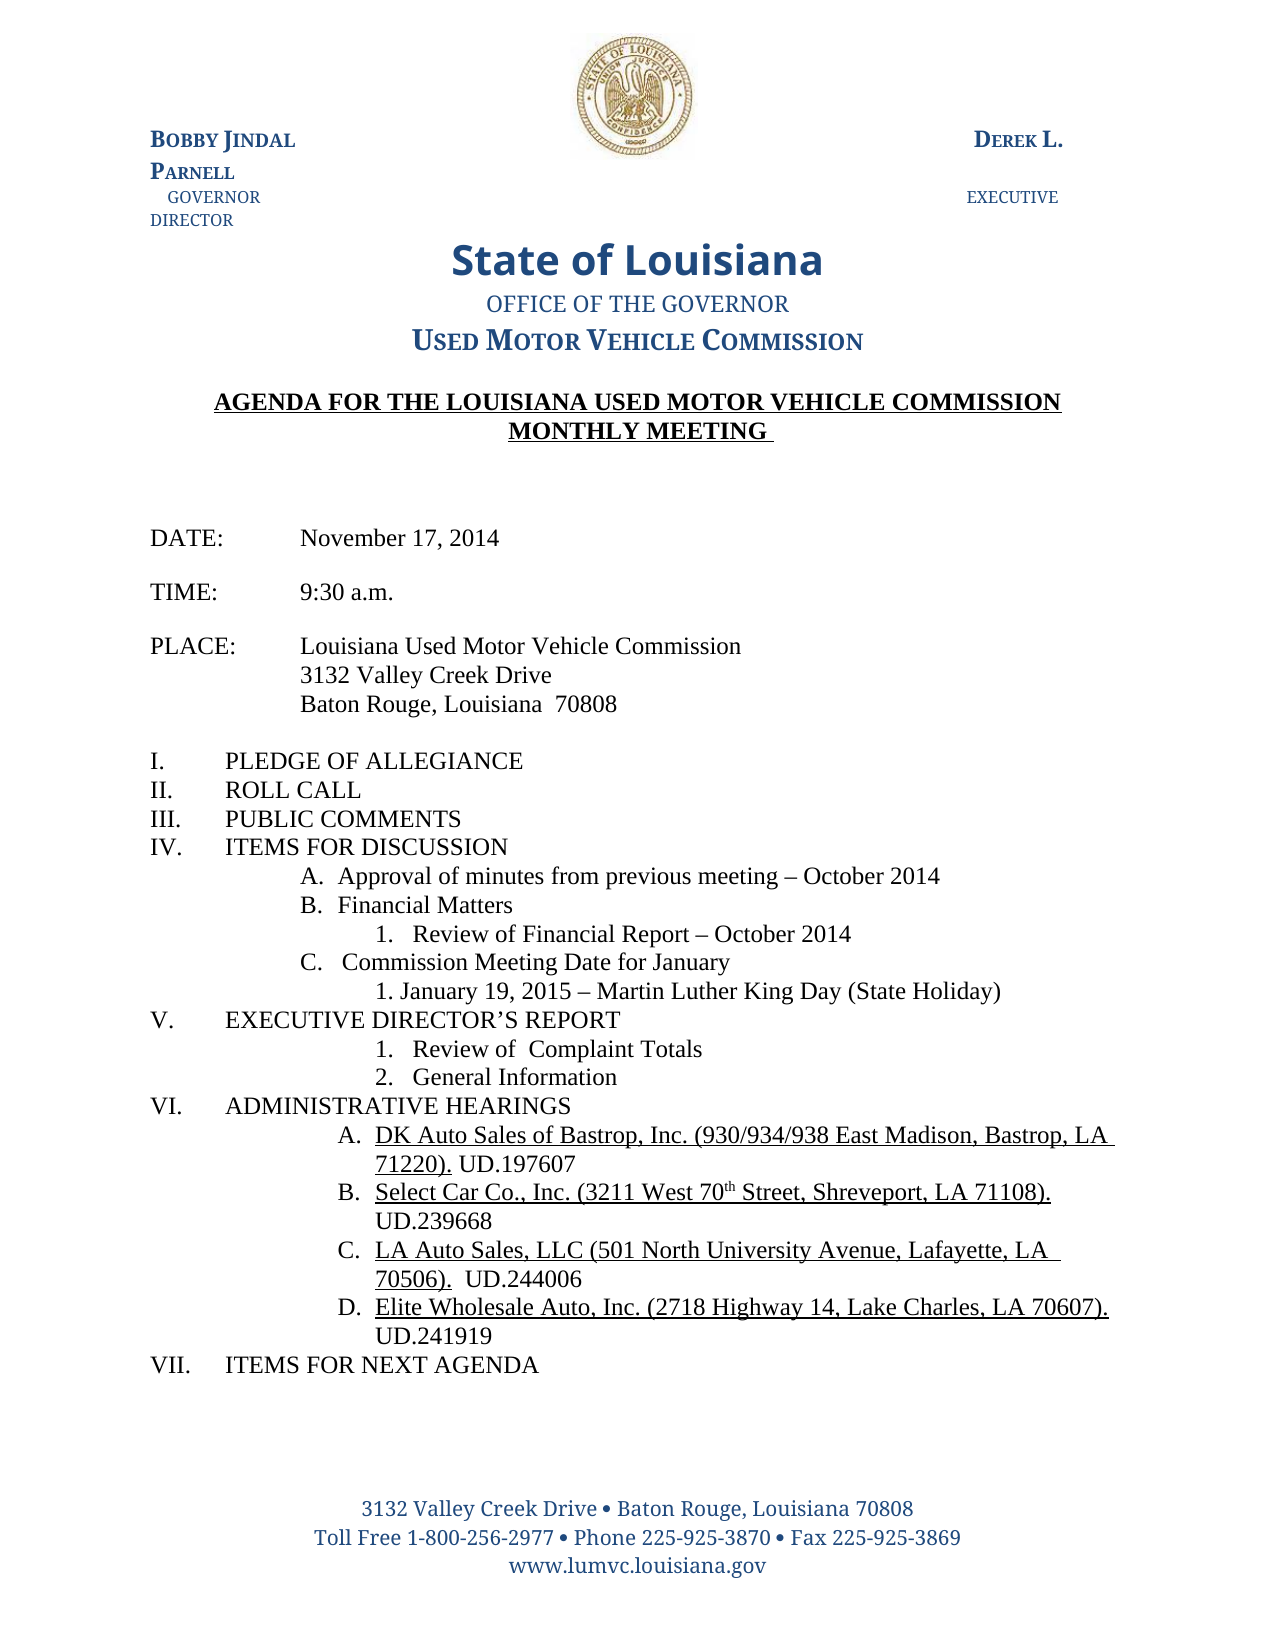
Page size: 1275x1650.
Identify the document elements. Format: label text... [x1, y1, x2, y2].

list LA Auto Sales, LLC (501 North University Avenue, Lafayette, LA 70506). UD.244006 [337, 1235, 1125, 1292]
text TIME: 9:30 a.m. [150, 577, 1125, 606]
list PLEDGE OF ALLEGIANCE [150, 746, 1125, 775]
text DATE: November 17, 2014 [150, 523, 1125, 552]
list General Information [375, 1062, 1125, 1091]
text VII. ITEMS FOR NEXT AGENDA [150, 1350, 1125, 1379]
list Review of Financial Report – October 2014 [375, 919, 1125, 947]
text VI. ADMINISTRATIVE HEARINGS [150, 1091, 1125, 1120]
list UD.239668 [375, 1206, 1125, 1235]
text 1. January 19, 2015 – Martin Luther King Day (State Holiday) [150, 976, 1125, 1005]
text MONTHLY MEETING [150, 416, 1125, 444]
list PUBLIC COMMENTS [150, 804, 1125, 832]
text 3132 Valley Creek Drive [150, 660, 1125, 689]
list ITEMS FOR DISCUSSION [150, 832, 1125, 861]
list Select Car Co., Inc. (3211 West 70th Street, Shreveport, LA 71108). [337, 1177, 1125, 1206]
list ROLL CALL [150, 775, 1125, 804]
list Financial Matters [300, 890, 1125, 919]
text AGENDA FOR THE LOUISIANA USED MOTOR VEHICLE COMMISSION [150, 387, 1125, 416]
list Review of Complaint Totals [375, 1034, 1125, 1062]
list Elite Wholesale Auto, Inc. (2718 Highway 14, Lake Charles, LA 70607). UD.241919 [337, 1292, 1125, 1350]
text V. EXECUTIVE DIRECTOR’S REPORT [150, 1005, 1125, 1034]
text PLACE: Louisiana Used Motor Vehicle Commission [150, 631, 1125, 660]
text C. Commission Meeting Date for January [150, 947, 1125, 976]
text Baton Rouge, Louisiana 70808 [150, 689, 1125, 717]
list Approval of minutes from previous meeting – October 2014 [300, 861, 1125, 890]
picture [570, 33, 698, 160]
list DK Auto Sales of Bastrop, Inc. (930/934/938 East Madison, Bastrop, LA 71220). UD.197607 [337, 1120, 1125, 1177]
